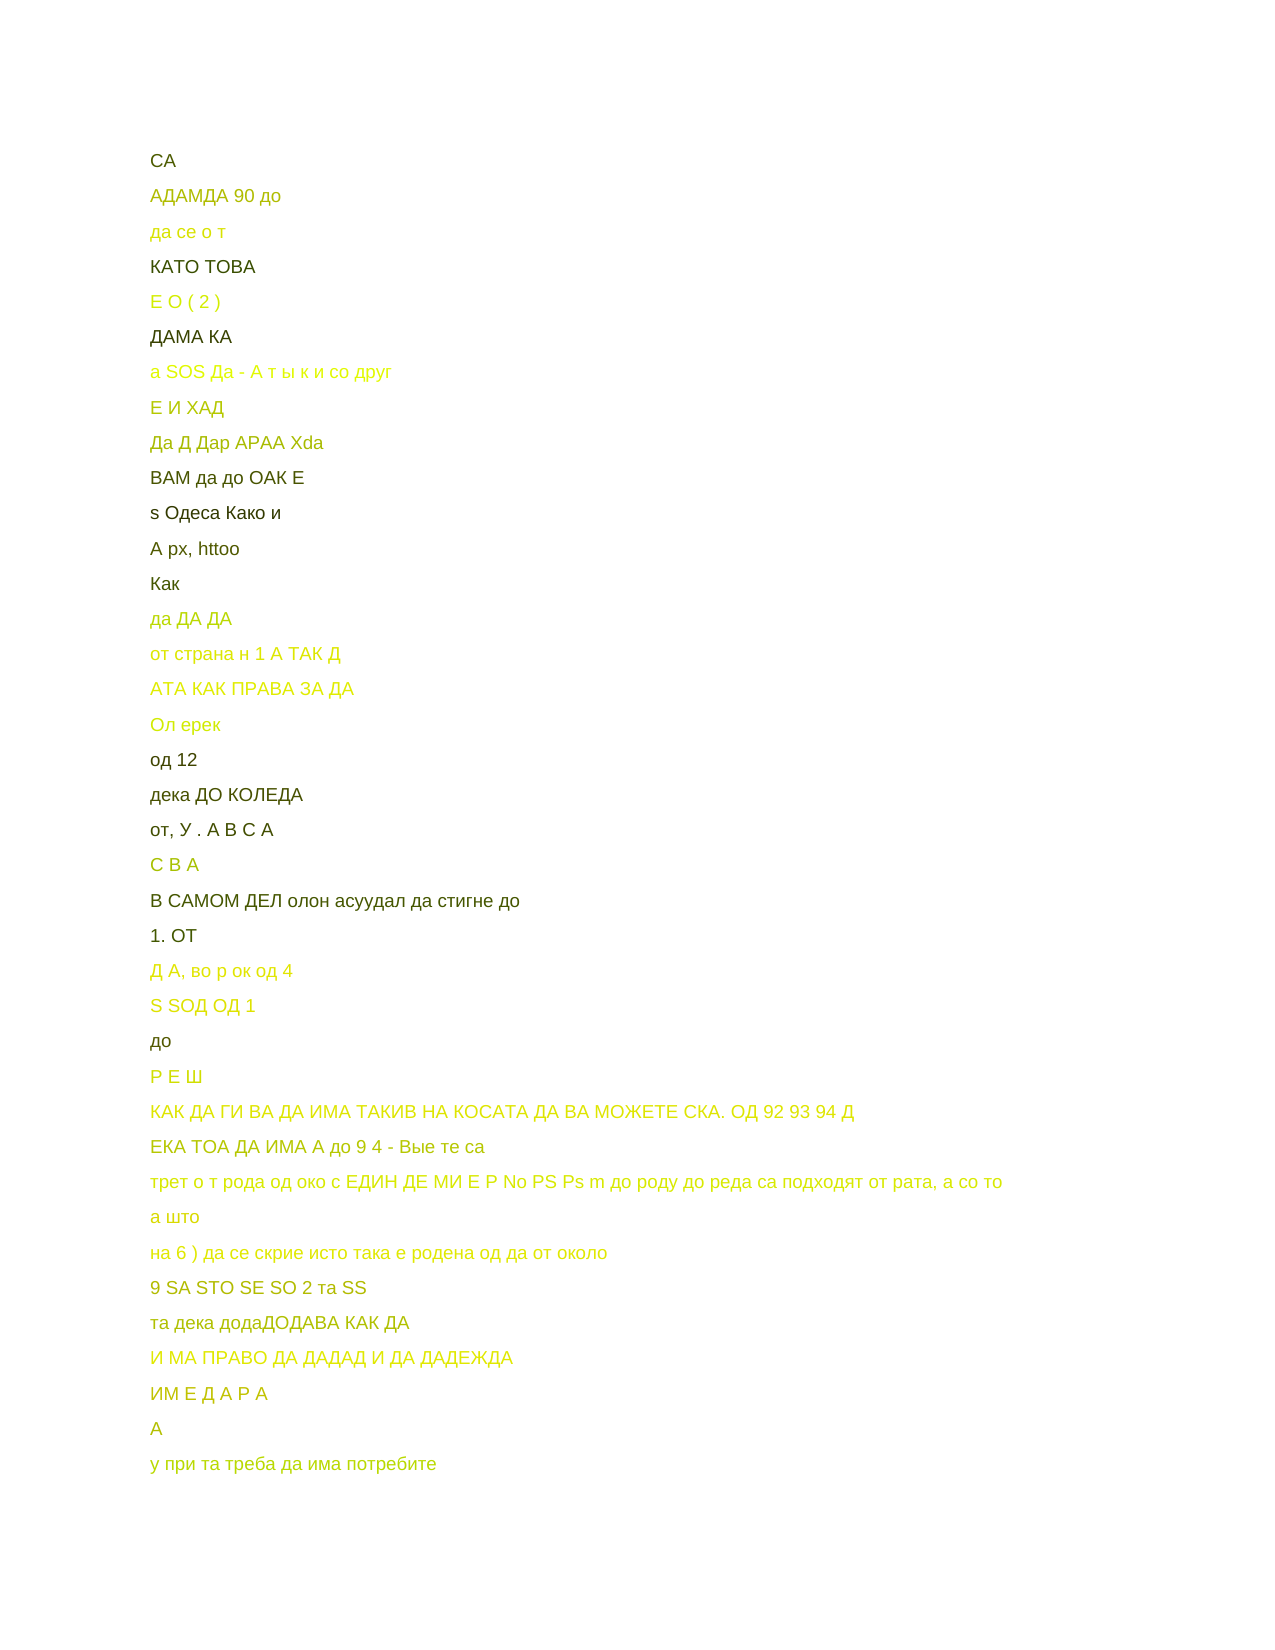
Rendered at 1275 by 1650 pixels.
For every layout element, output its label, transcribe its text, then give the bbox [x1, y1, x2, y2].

text да се о т [150, 220, 1125, 242]
text АТА КАК ПРАВА ЗА ДА [150, 678, 1125, 700]
text от, У . А В С А [150, 819, 1125, 841]
text Ѕ ЅОД ОД 1 [150, 995, 1125, 1017]
text до [150, 1030, 1125, 1052]
text а што [150, 1206, 1125, 1228]
text ЕКА ТОА ДА ИМА А до 9 4 - Вые те са [150, 1136, 1125, 1157]
text Е О ( 2 ) [150, 291, 1125, 312]
text ИМ Е Д А Р А [150, 1382, 1125, 1404]
text ДАМА КА [150, 326, 1125, 348]
text Ол ерек [150, 713, 1125, 735]
text Как [150, 572, 1125, 594]
text у при та треба да има потребите [150, 1453, 1125, 1474]
text трет о т рода од око с ЕДИН ДЕ МИ Е Р No РЅ Рѕ m до роду до реда са подходят от рата, а со то [150, 1171, 1125, 1193]
text А [150, 1417, 1125, 1439]
text АДАМДА 90 до [150, 185, 1125, 207]
text ВАМ да до ОАК Е [150, 467, 1125, 488]
text Е И ХАД [150, 396, 1125, 418]
text СА [150, 150, 1125, 172]
text И МА ПРАВО ДА ДАДАД И ДА ДАДЕЖДА [150, 1347, 1125, 1369]
text а SOS Да - А т ы к и со друг [150, 361, 1125, 383]
text Д А, во р ок од 4 [150, 960, 1125, 981]
text 1. ОТ [150, 924, 1125, 946]
text та дека додаДОДАВА КАК ДА [150, 1312, 1125, 1333]
text 9 SA STO SE SO 2 та SS [150, 1277, 1125, 1298]
text Да Д Дар АРАА Хda [150, 432, 1125, 453]
text Р Е Ш [150, 1065, 1125, 1087]
text КАК ДА ГИ ВА ДА ИМА ТАКИВ НА КОСАТА ДА ВА МОЖЕТЕ СКА. ОД 92 93 94 Д [150, 1101, 1125, 1122]
text s Одеса Како и [150, 502, 1125, 524]
text С В А [150, 854, 1125, 876]
text да ДА ДА [150, 608, 1125, 629]
text от страна н 1 А ТАК Д [150, 643, 1125, 664]
text на 6 ) да се скрие исто така е родена од да от около [150, 1241, 1125, 1263]
text А рх, httoo [150, 537, 1125, 559]
text В САМОМ ДЕЛ олон асуудал да стигне до [150, 889, 1125, 911]
text од 12 [150, 748, 1125, 770]
text КАТО ТОВА [150, 256, 1125, 277]
text дека ДО КОЛЕДА [150, 784, 1125, 805]
